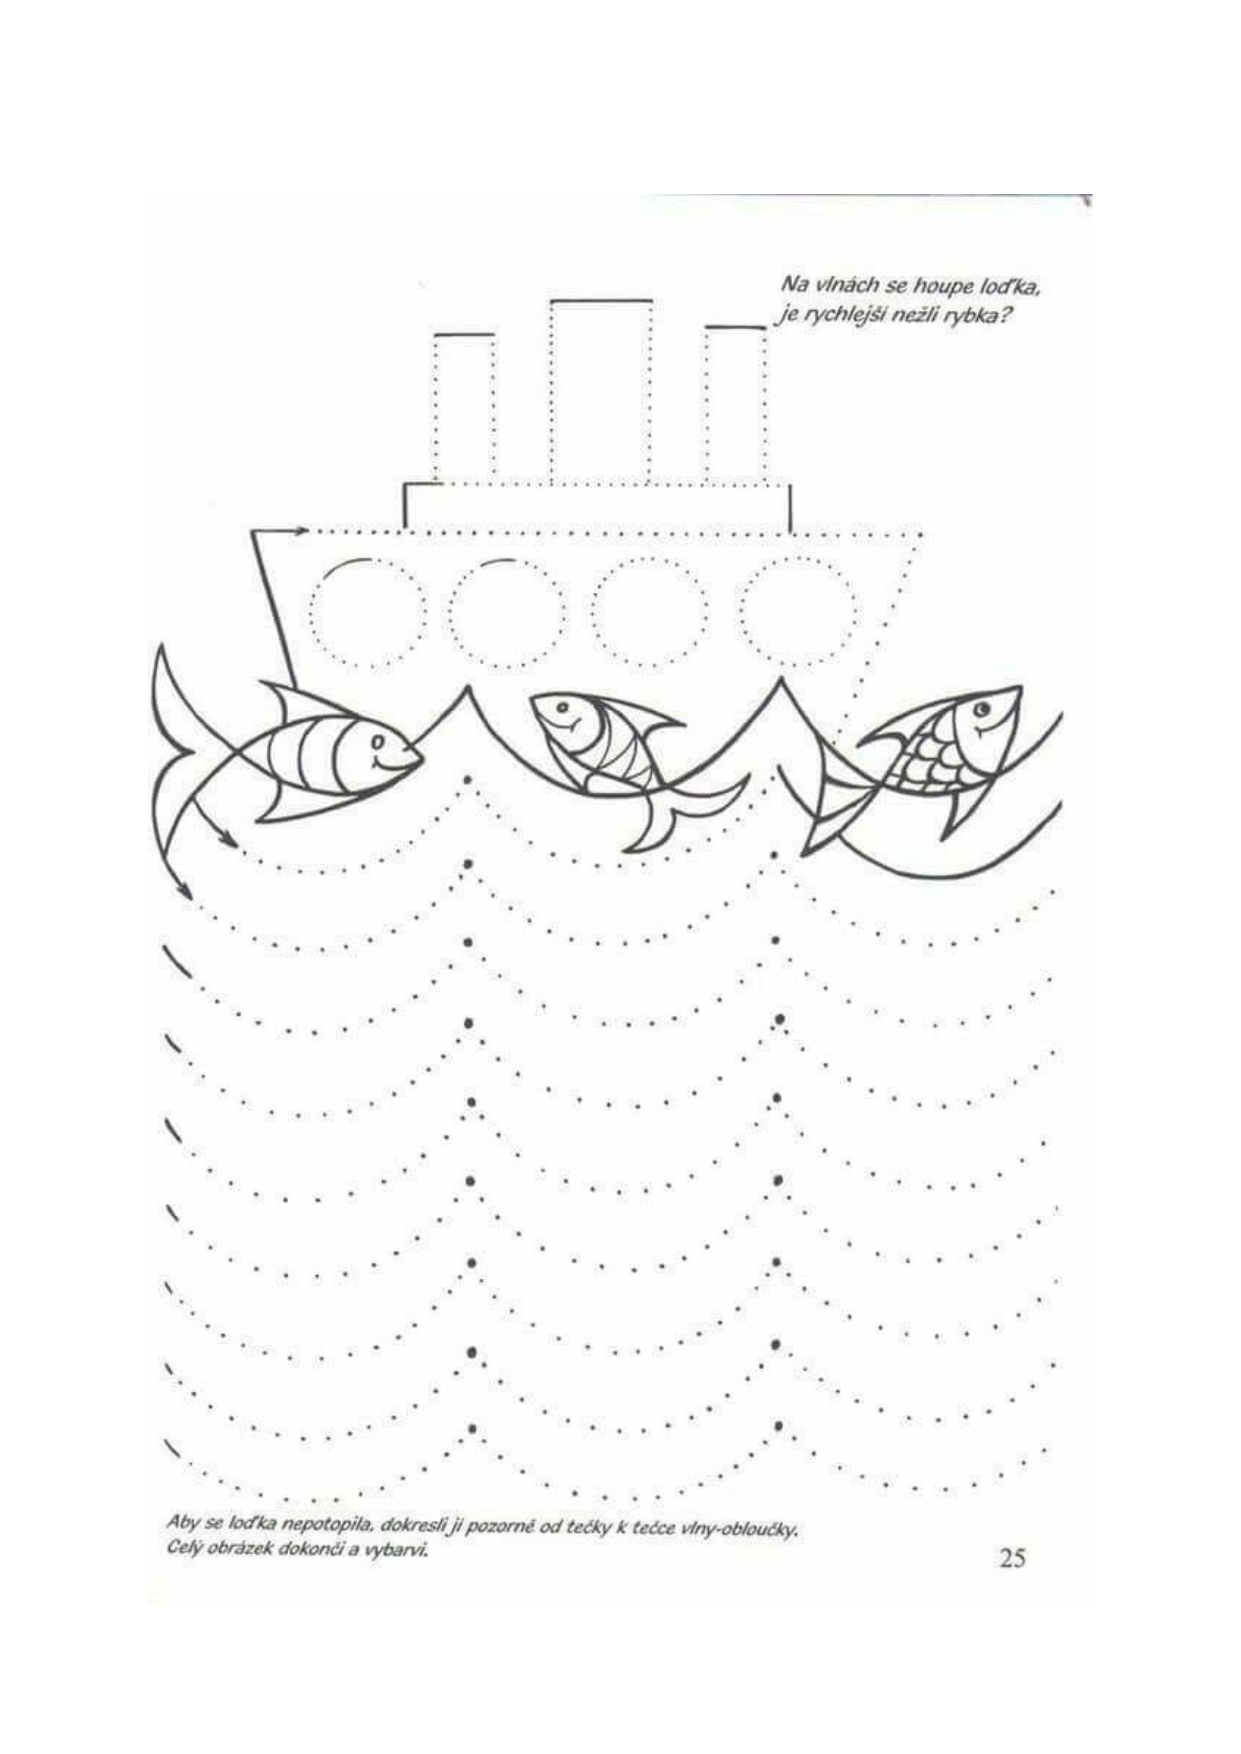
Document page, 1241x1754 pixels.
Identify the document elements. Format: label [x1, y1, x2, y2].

picture [147, 194, 1093, 1604]
